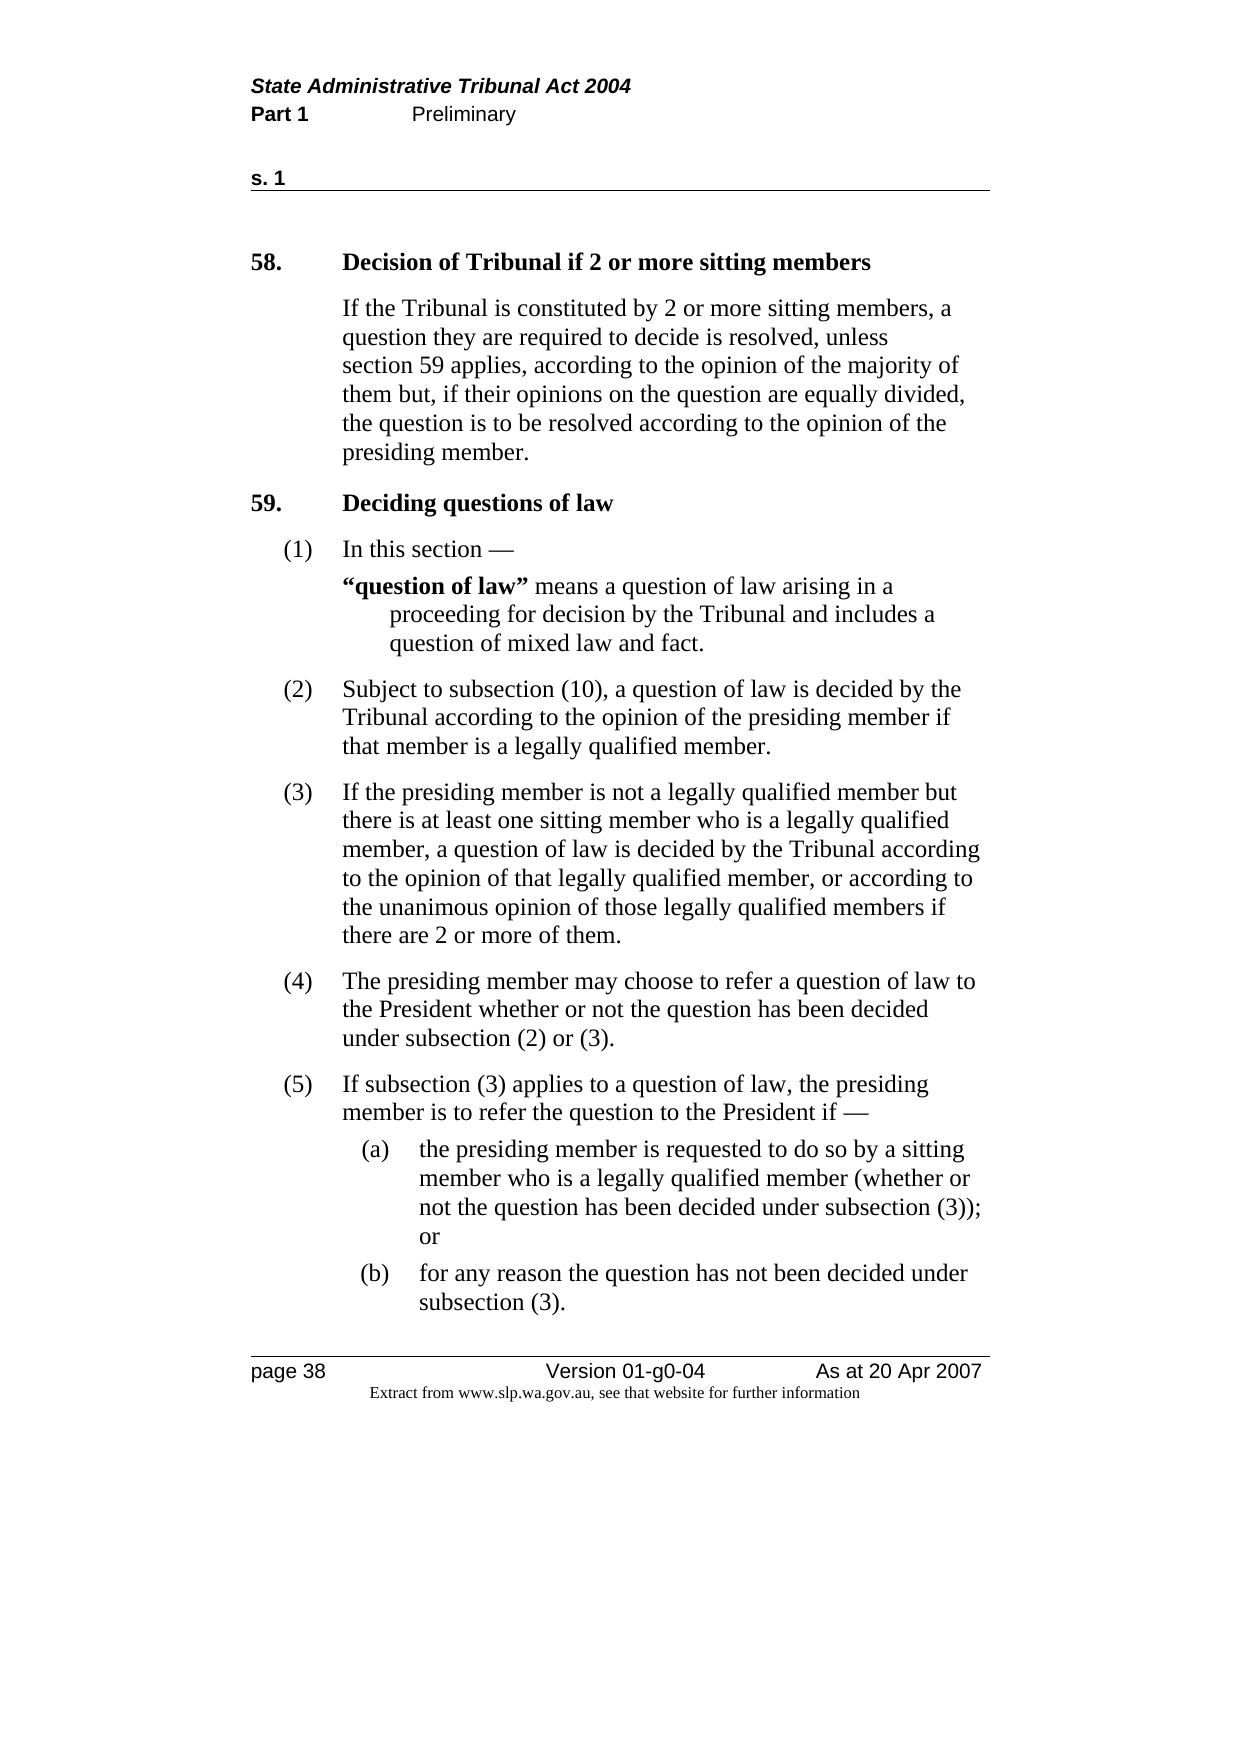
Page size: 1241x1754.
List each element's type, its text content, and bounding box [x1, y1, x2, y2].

text (4) The presiding member may choose to refer a question of law to the President whether or not the question has been decided under subsection (2) or (3). [251, 966, 990, 1052]
text (b) for any reason the question has not been decided under subsection (3). [251, 1258, 990, 1315]
subtitle 59. Deciding questions of law [251, 488, 990, 517]
text (5) If subsection (3) applies to a question of law, the presiding member is to refer the question to the President if — [251, 1069, 990, 1126]
text If the Tribunal is constituted by 2 or more sitting members, a question they are required to decide is resolved, unless section 59 applies, according to the opinion of the majority of them but, if their opinions on the question are equally divided, the question is to be resolved according to the opinion of the presiding member. [251, 293, 990, 465]
text (3) If the presiding member is not a legally qualified member but there is at least one sitting member who is a legally qualified member, a question of law is decided by the Tribunal according to the opinion of that legally qualified member, or according to the unanimous opinion of those legally qualified members if there are 2 or more of them. [251, 777, 990, 949]
text (2) Subject to subsection (10), a question of law is decided by the Tribunal according to the opinion of the presiding member if that member is a legally qualified member. [251, 674, 990, 760]
text “question of law” means a question of law arising in a proceeding for decision by the Tribunal and includes a question of mixed law and fact. [251, 571, 990, 657]
text (a) the presiding member is requested to do so by a sitting member who is a legally qualified member (whether or not the question has been decided under subsection (3)); or [251, 1134, 990, 1249]
text (1) In this section — [251, 534, 990, 562]
subtitle 58. Decision of Tribunal if 2 or more sitting members [251, 247, 990, 276]
